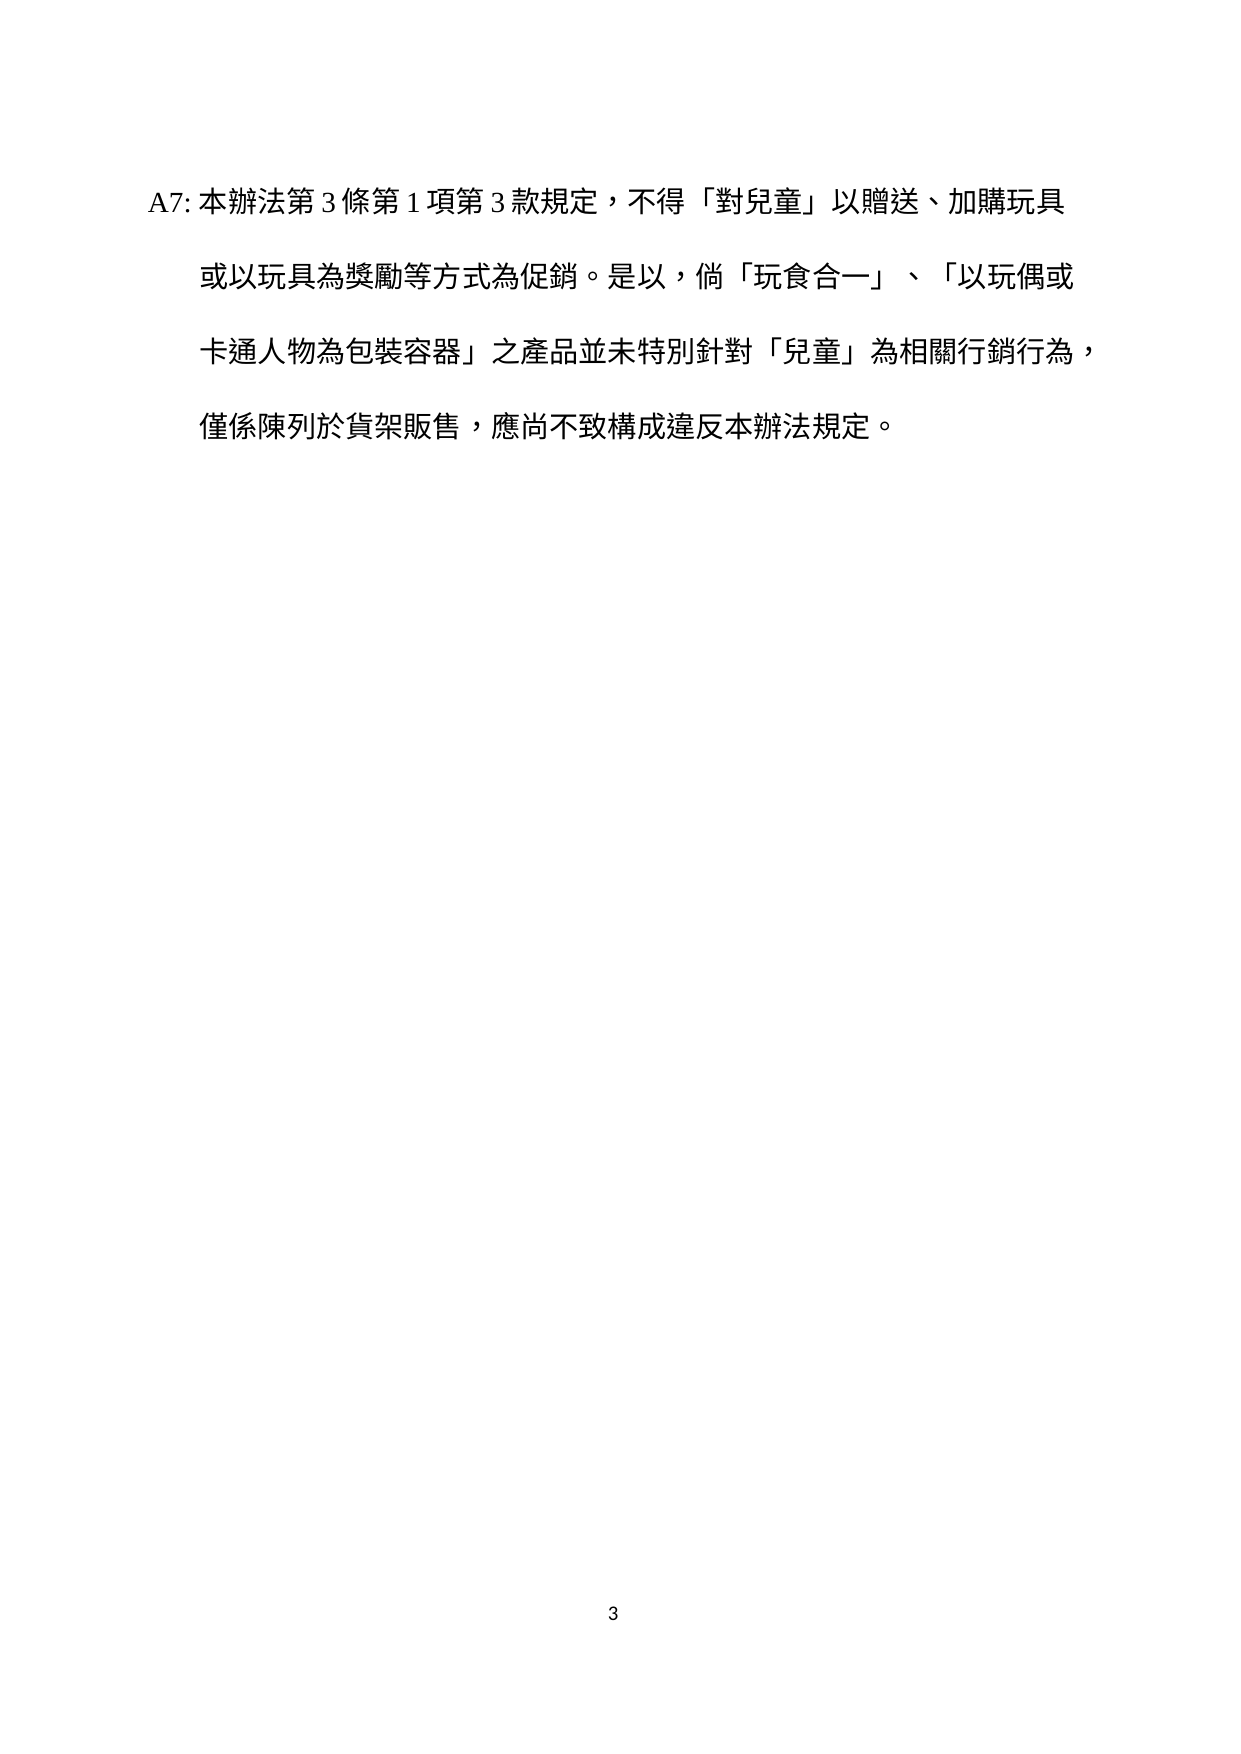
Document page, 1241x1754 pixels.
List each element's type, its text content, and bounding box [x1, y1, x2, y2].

text A7: 本辦法第3條第1項第3款規定，不得「對兒童」以贈送、加購玩具或以玩具為獎勵等方式為促銷。是以，倘「玩食合一」、「以玩偶或卡通人物為包裝容器」之產品並未特別針對「兒童」為相關行銷行為，僅係陳列於貨架販售，應尚不致構成違反本辦法規定。 [148, 162, 1078, 462]
